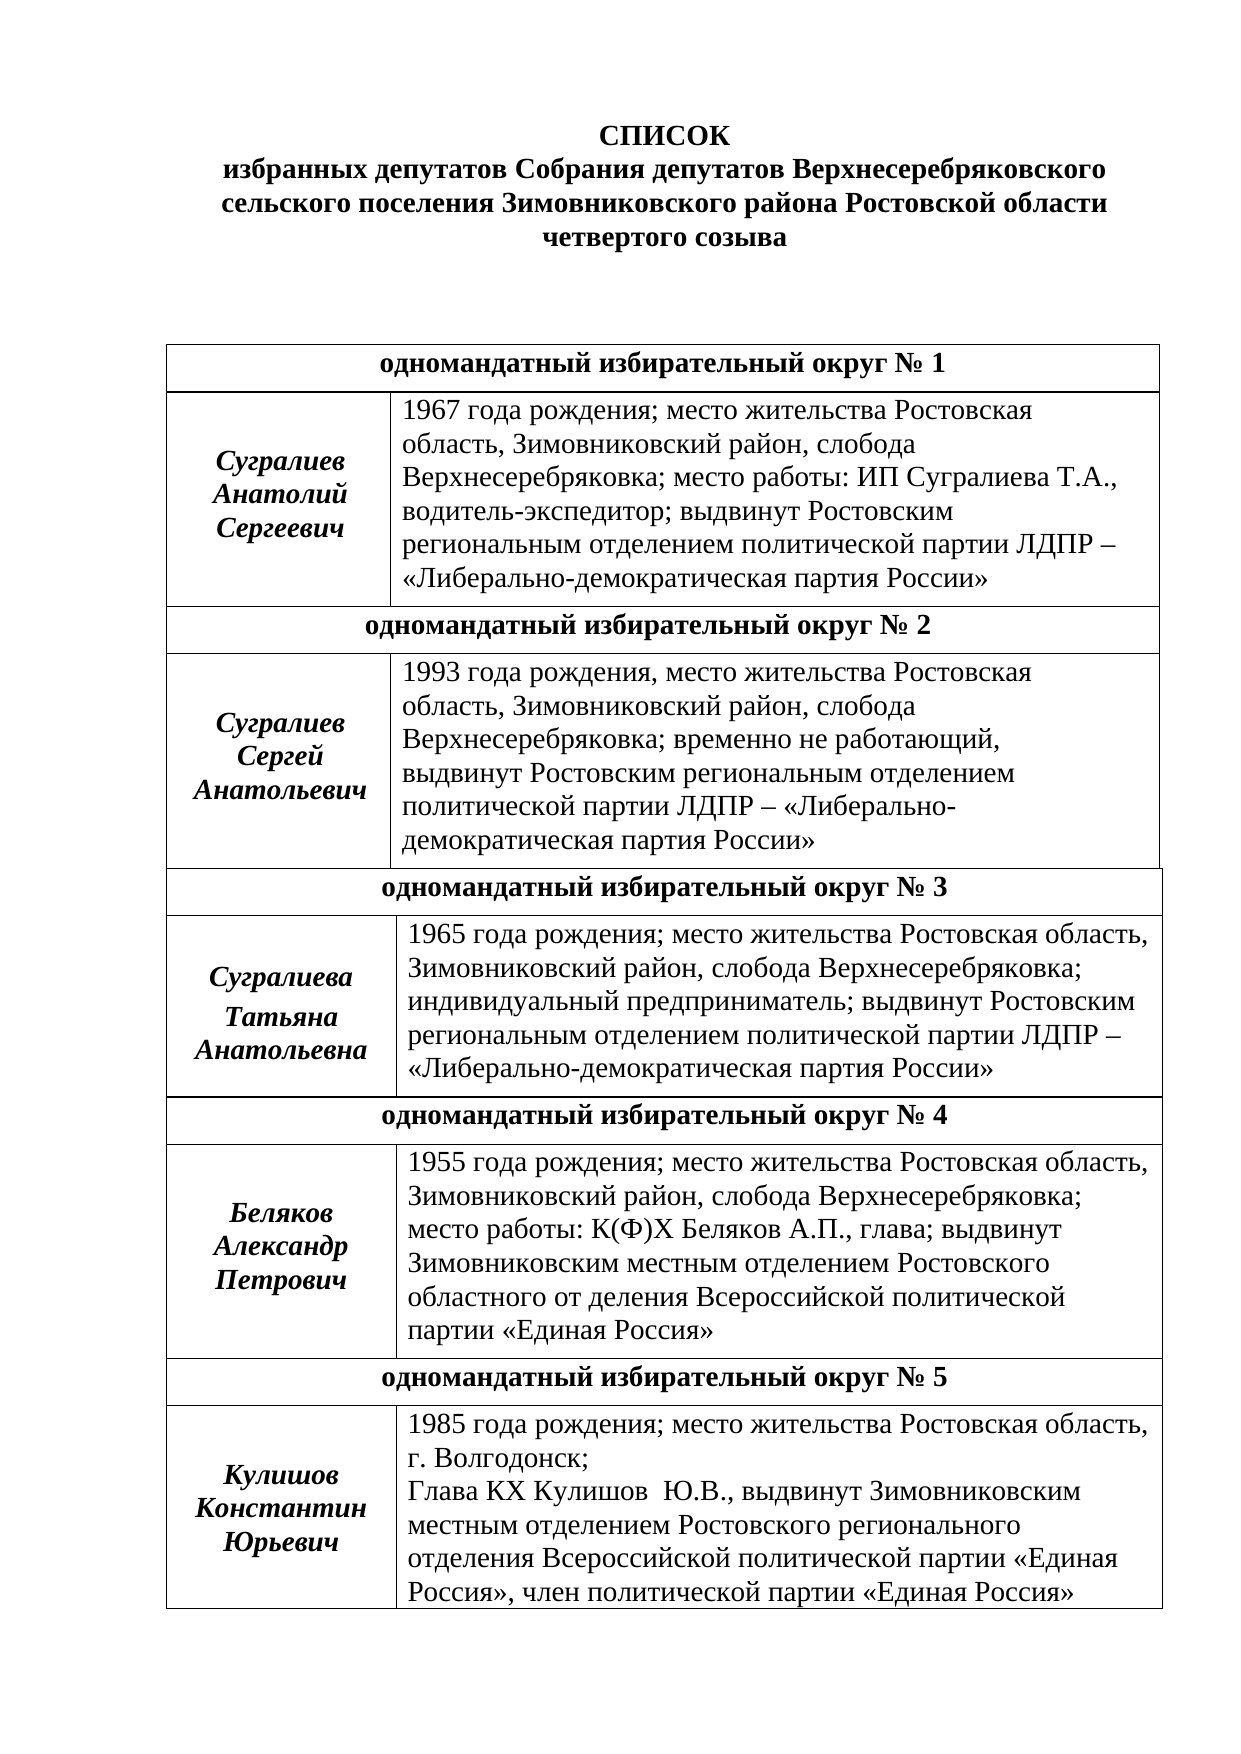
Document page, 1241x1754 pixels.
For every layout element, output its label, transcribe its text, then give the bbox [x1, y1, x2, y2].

table_cell Беляков Александр Петрович [167, 1145, 396, 1358]
table_cell Кулишов Константин Юрьевич [167, 1406, 396, 1608]
table_cell одномандатный избирательный округ № 4 [167, 1098, 1162, 1143]
table_cell Сугралиев Сергей Анатольевич [167, 654, 390, 868]
table_cell одномандатный избирательный округ № 2 [167, 607, 1159, 653]
table_cell Сугралиева Татьяна Анатольевна [167, 916, 396, 1096]
table_cell 1955 года рождения; место жительства Ростовская область, Зимовниковский район, слобода Верхнесеребряковка; место работы: К(Ф)Х Беляков А.П., глава; выдвинут Зимовниковским местным отделением Ростовского областного от деления Всероссийской политической партии «Единая Россия» [397, 1145, 1162, 1358]
table_cell 1993 года рождения, место жительства Ростовская область, Зимовниковский район, слобода Верхнесеребряковка; временно не работающий, выдвинут Ростовским региональным отделением политической партии ЛДПР – «Либерально-демократическая партия России» [391, 654, 1159, 868]
table_cell 1985 года рождения; место жительства Ростовская область, г. Волгодонск; Глава КХ Кулишов Ю.В., выдвинут Зимовниковским местным отделением Ростовского регионального отделения Всероссийской политической партии «Единая Россия», член политической партии «Единая Россия» [397, 1406, 1162, 1608]
text СПИСОК [177, 118, 1152, 152]
table_header одномандатный избирательный округ № 1 [167, 345, 1159, 391]
table_cell 1965 года рождения; место жительства Ростовская область, Зимовниковский район, слобода Верхнесеребряковка; индивидуальный предприниматель; выдвинут Ростовским региональным отделением политической партии ЛДПР – «Либерально-демократическая партия России» [397, 916, 1162, 1096]
text избранных депутатов Собрания депутатов Верхнесеребряковского сельского поселения Зимовниковского района Ростовской области четвертого созыва [177, 152, 1152, 252]
table_cell Сугралиев Анатолий Сергеевич [167, 393, 390, 606]
table_cell 1967 года рождения; место жительства Ростовская область, Зимовниковский район, слобода Верхнесеребряковка; место работы: ИП Сугралиева Т.А., водитель-экспедитор; выдвинут Ростовским региональным отделением политической партии ЛДПР – «Либерально-демократическая партия России» [391, 393, 1159, 606]
table_cell одномандатный избирательный округ № 3 [167, 869, 1162, 915]
table_cell одномандатный избирательный округ № 5 [167, 1359, 1162, 1405]
